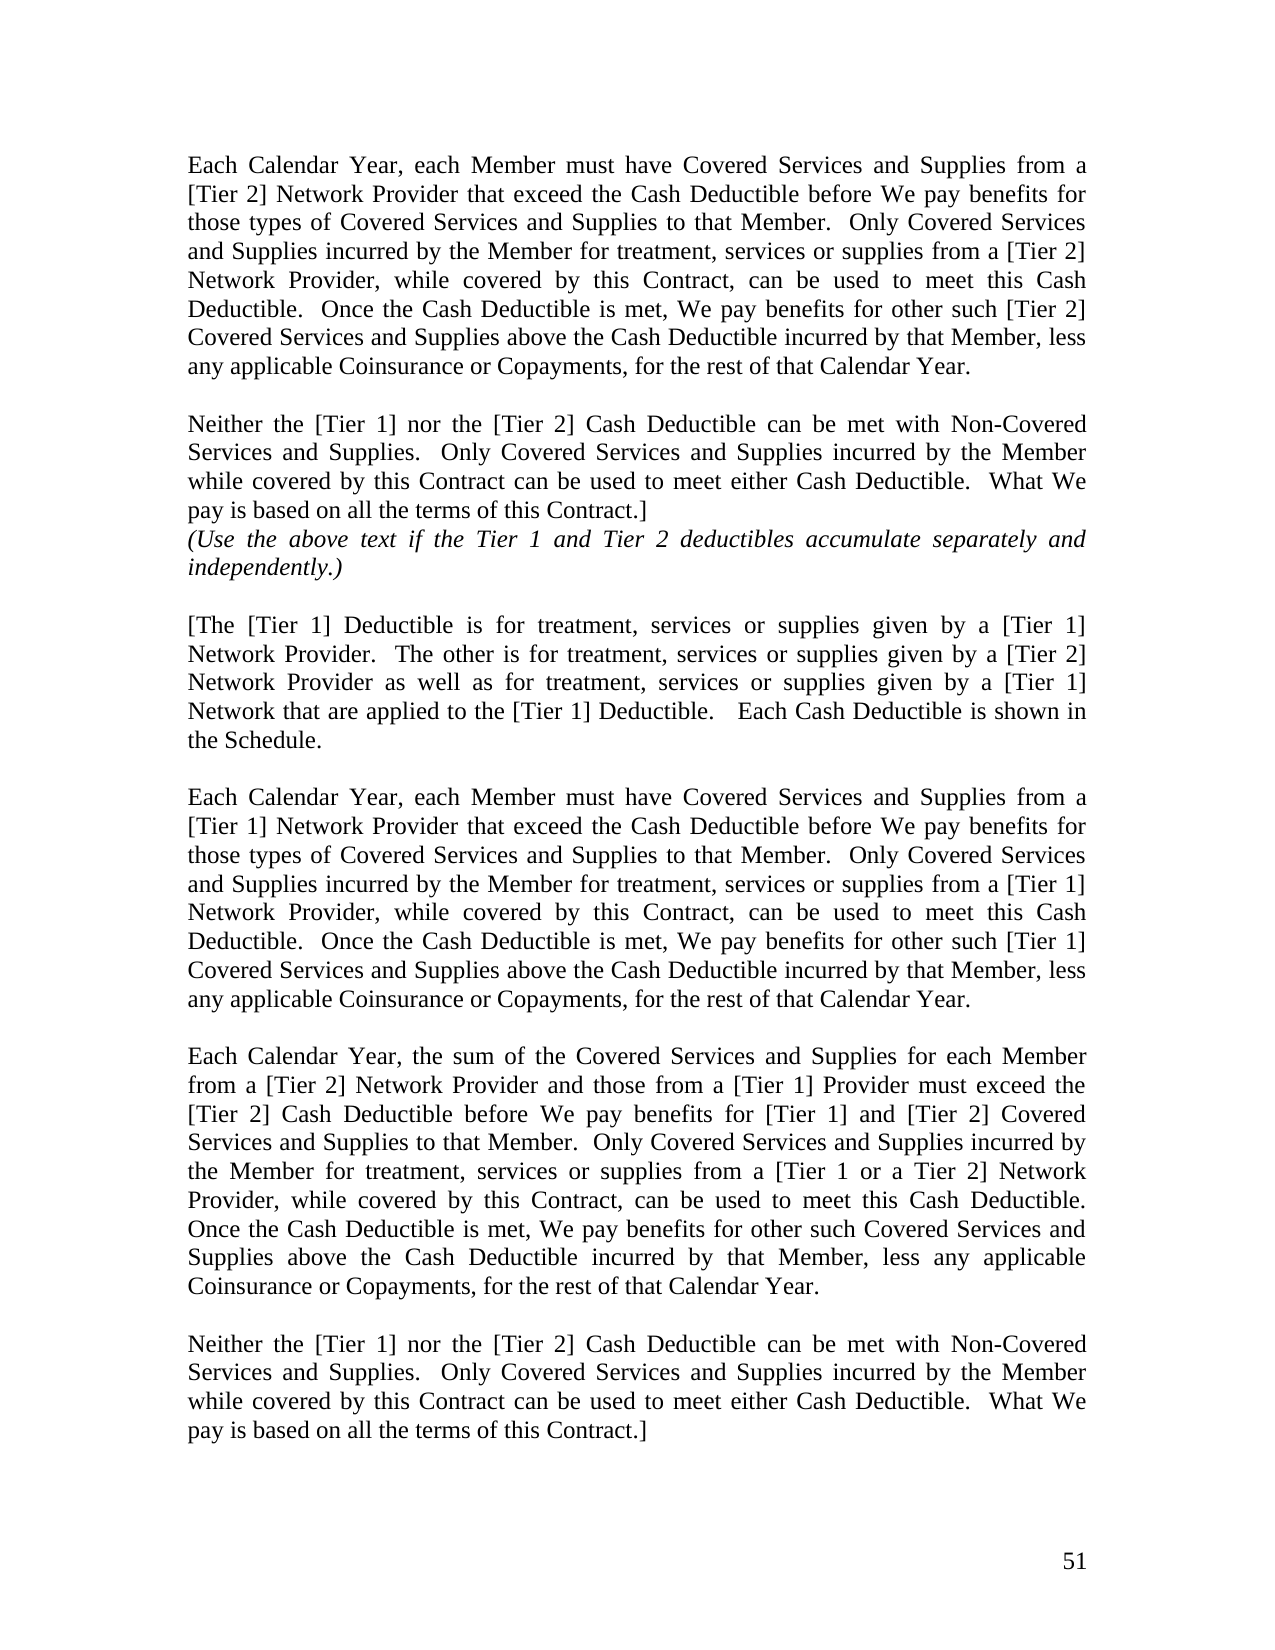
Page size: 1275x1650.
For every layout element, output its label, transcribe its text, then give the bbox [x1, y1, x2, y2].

text Each Calendar Year, each Member must have Covered Services and Supplies from a [Tier 1] Network Provider that exceed the Cash Deductible before We pay benefits for those types of Covered Services and Supplies to that Member. Only Covered Services and Supplies incurred by the Member for treatment, services or supplies from a [Tier 1] Network Provider, while covered by this Contract, can be used to meet this Cash Deductible. Once the Cash Deductible is met, We pay benefits for other such [Tier 1] Covered Services and Supplies above the Cash Deductible incurred by that Member, less any applicable Coinsurance or Copayments, for the rest of that Calendar Year. [187, 782, 1087, 1012]
text Neither the [Tier 1] nor the [Tier 2] Cash Deductible can be met with Non-Covered Services and Supplies. Only Covered Services and Supplies incurred by the Member while covered by this Contract can be used to meet either Cash Deductible. What We pay is based on all the terms of this Contract.] [187, 1329, 1087, 1444]
text (Use the above text if the Tier 1 and Tier 2 deductibles accumulate separately and independently.) [187, 524, 1087, 581]
text Each Calendar Year, each Member must have Covered Services and Supplies from a [Tier 2] Network Provider that exceed the Cash Deductible before We pay benefits for those types of Covered Services and Supplies to that Member. Only Covered Services and Supplies incurred by the Member for treatment, services or supplies from a [Tier 2] Network Provider, while covered by this Contract, can be used to meet this Cash Deductible. Once the Cash Deductible is met, We pay benefits for other such [Tier 2] Covered Services and Supplies above the Cash Deductible incurred by that Member, less any applicable Coinsurance or Copayments, for the rest of that Calendar Year. [187, 150, 1087, 380]
text [The [Tier 1] Deductible is for treatment, services or supplies given by a [Tier 1] Network Provider. The other is for treatment, services or supplies given by a [Tier 2] Network Provider as well as for treatment, services or supplies given by a [Tier 1] Network that are applied to the [Tier 1] Deductible. Each Cash Deductible is shown in the Schedule. [187, 610, 1087, 754]
text Each Calendar Year, the sum of the Covered Services and Supplies for each Member from a [Tier 2] Network Provider and those from a [Tier 1] Provider must exceed the [Tier 2] Cash Deductible before We pay benefits for [Tier 1] and [Tier 2] Covered Services and Supplies to that Member. Only Covered Services and Supplies incurred by the Member for treatment, services or supplies from a [Tier 1 or a Tier 2] Network Provider, while covered by this Contract, can be used to meet this Cash Deductible. Once the Cash Deductible is met, We pay benefits for other such Covered Services and Supplies above the Cash Deductible incurred by that Member, less any applicable Coinsurance or Copayments, for the rest of that Calendar Year. [187, 1041, 1087, 1300]
text Neither the [Tier 1] nor the [Tier 2] Cash Deductible can be met with Non-Covered Services and Supplies. Only Covered Services and Supplies incurred by the Member while covered by this Contract can be used to meet either Cash Deductible. What We pay is based on all the terms of this Contract.] [187, 409, 1087, 524]
